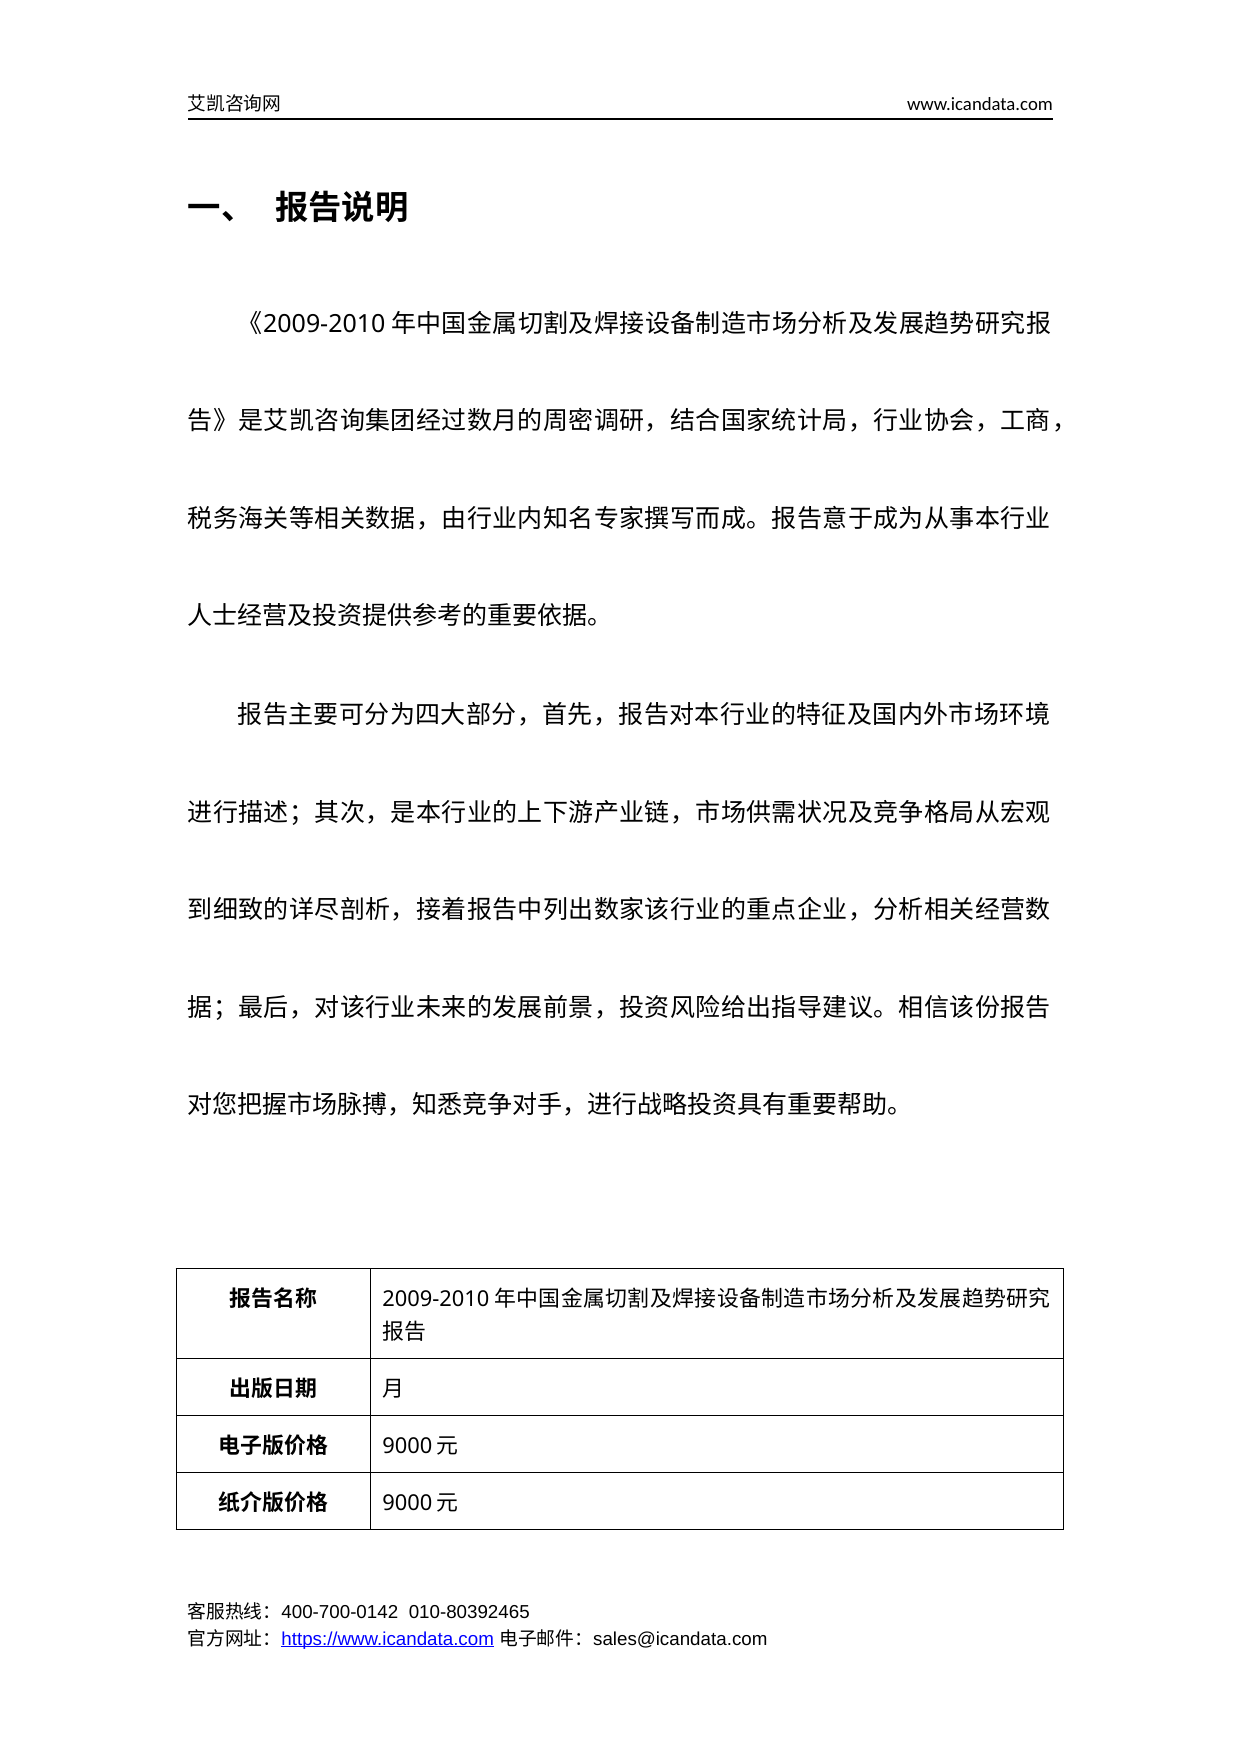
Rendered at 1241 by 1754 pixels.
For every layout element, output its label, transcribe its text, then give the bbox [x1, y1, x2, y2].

table_header 2009-2010年中国金属切割及焊接设备制造市场分析及发展趋势研究报告 [371, 1269, 1063, 1358]
text 《2009-2010年中国金属切割及焊接设备制造市场分析及发展趋势研究报告》是艾凯咨询集团经过数月的周密调研，结合国家统计局，行业协会，工商，税务海关等相关数据，由行业内知名专家撰写而成。报告意于成为从事本行业人士经营及投资提供参考的重要依据。 [187, 289, 1053, 646]
subtitle 报告说明 [187, 172, 1053, 237]
table_cell 电子版价格 [177, 1416, 370, 1472]
table_header 报告名称 [177, 1269, 370, 1358]
table_cell 9000元 [371, 1473, 1063, 1529]
table_cell 出版日期 [177, 1359, 370, 1415]
table_cell 月 [371, 1359, 1063, 1415]
table_cell 9000元 [371, 1416, 1063, 1472]
table_cell 纸介版价格 [177, 1473, 370, 1529]
text 报告主要可分为四大部分，首先，报告对本行业的特征及国内外市场环境进行描述；其次，是本行业的上下游产业链，市场供需状况及竞争格局从宏观到细致的详尽剖析，接着报告中列出数家该行业的重点企业，分析相关经营数据；最后，对该行业未来的发展前景，投资风险给出指导建议。相信该份报告对您把握市场脉搏，知悉竞争对手，进行战略投资具有重要帮助。 [187, 681, 1053, 1136]
